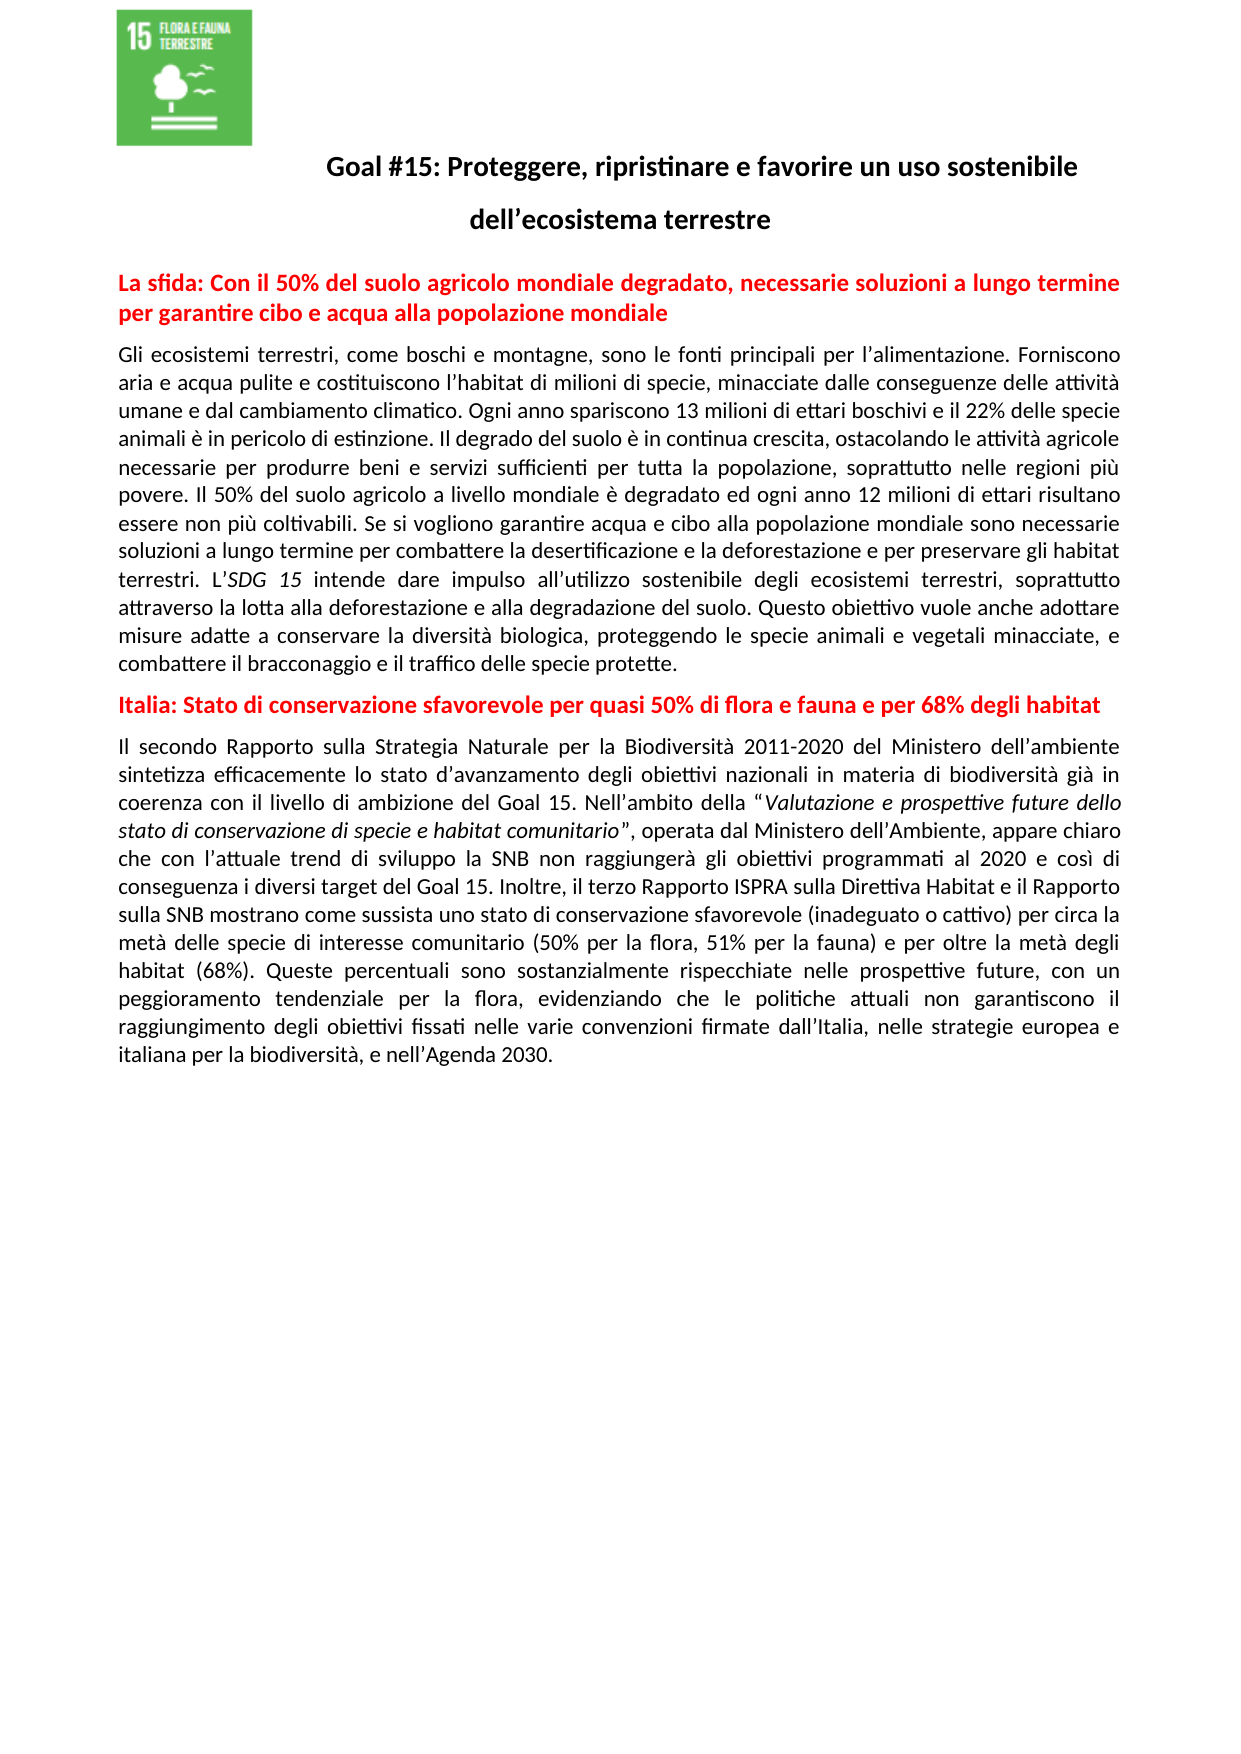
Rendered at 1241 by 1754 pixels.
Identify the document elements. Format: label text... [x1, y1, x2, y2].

text Il secondo Rapporto sulla Strategia Naturale per la Biodiversità 2011-2020 del Ministero dell’ambiente sintetizza efficacemente lo stato d’avanzamento degli obiettivi nazionali in materia di biodiversità già in coerenza con il livello di ambizione del Goal 15. Nell’ambito della “Valutazione e prospettive future dello stato di conservazione di specie e habitat comunitario”, operata dal Ministero dell’Ambiente, appare chiaro che con l’attuale trend di sviluppo la SNB non raggiungerà gli obiettivi programmati al 2020 e così di conseguenza i diversi target del Goal 15. Inoltre, il terzo Rapporto ISPRA sulla Direttiva Habitat e il Rapporto sulla SNB mostrano come sussista uno stato di conservazione sfavorevole (inadeguato o cattivo) per circa la metà delle specie di interesse comunitario (50% per la flora, 51% per la fauna) e per oltre la metà degli habitat (68%). Queste percentuali sono sostanzialmente rispecchiate nelle prospettive future, con un peggioramento tendenziale per la flora, evidenziando che le politiche attuali non garantiscono il raggiungimento degli obiettivi fissati nelle varie convenzioni firmate dall’Italia, nelle strategie europea e italiana per la biodiversità, e nell’Agenda 2030. [118, 732, 1122, 1068]
text Goal #15: Proteggere, ripristinare e favorire un uso sostenibile dell’ecosistema terrestre [118, 148, 1122, 237]
text Gli ecosistemi terrestri, come boschi e montagne, sono le fonti principali per l’alimentazione. Forniscono aria e acqua pulite e costituiscono l’habitat di milioni di specie, minacciate dalle conseguenze delle attività umane e dal cambiamento climatico. Ogni anno spariscono 13 milioni di ettari boschivi e il 22% delle specie animali è in pericolo di estinzione. Il degrado del suolo è in continua crescita, ostacolando le attività agricole necessarie per produrre beni e servizi sufficienti per tutta la popolazione, soprattutto nelle regioni più povere. Il 50% del suolo agricolo a livello mondiale è degradato ed ogni anno 12 milioni di ettari risultano essere non più coltivabili. Se si vogliono garantire acqua e cibo alla popolazione mondiale sono necessarie soluzioni a lungo termine per combattere la desertificazione e la deforestazione e per preservare gli habitat terrestri. L’SDG 15 intende dare impulso all’utilizzo sostenibile degli ecosistemi terrestri, soprattutto attraverso la lotta alla deforestazione e alla degradazione del suolo. Questo obiettivo vuole anche adottare misure adatte a conservare la diversità biologica, proteggendo le specie animali e vegetali minacciate, e combattere il bracconaggio e il traffico delle specie protette. [118, 341, 1122, 677]
text Italia: Stato di conservazione sfavorevole per quasi 50% di flora e fauna e per 68% degli habitat [118, 689, 1122, 720]
text La sfida: Con il 50% del suolo agricolo mondiale degradato, necessarie soluzioni a lungo termine per garantire cibo e acqua alla popolazione mondiale [118, 267, 1122, 328]
picture [106, 0, 264, 154]
